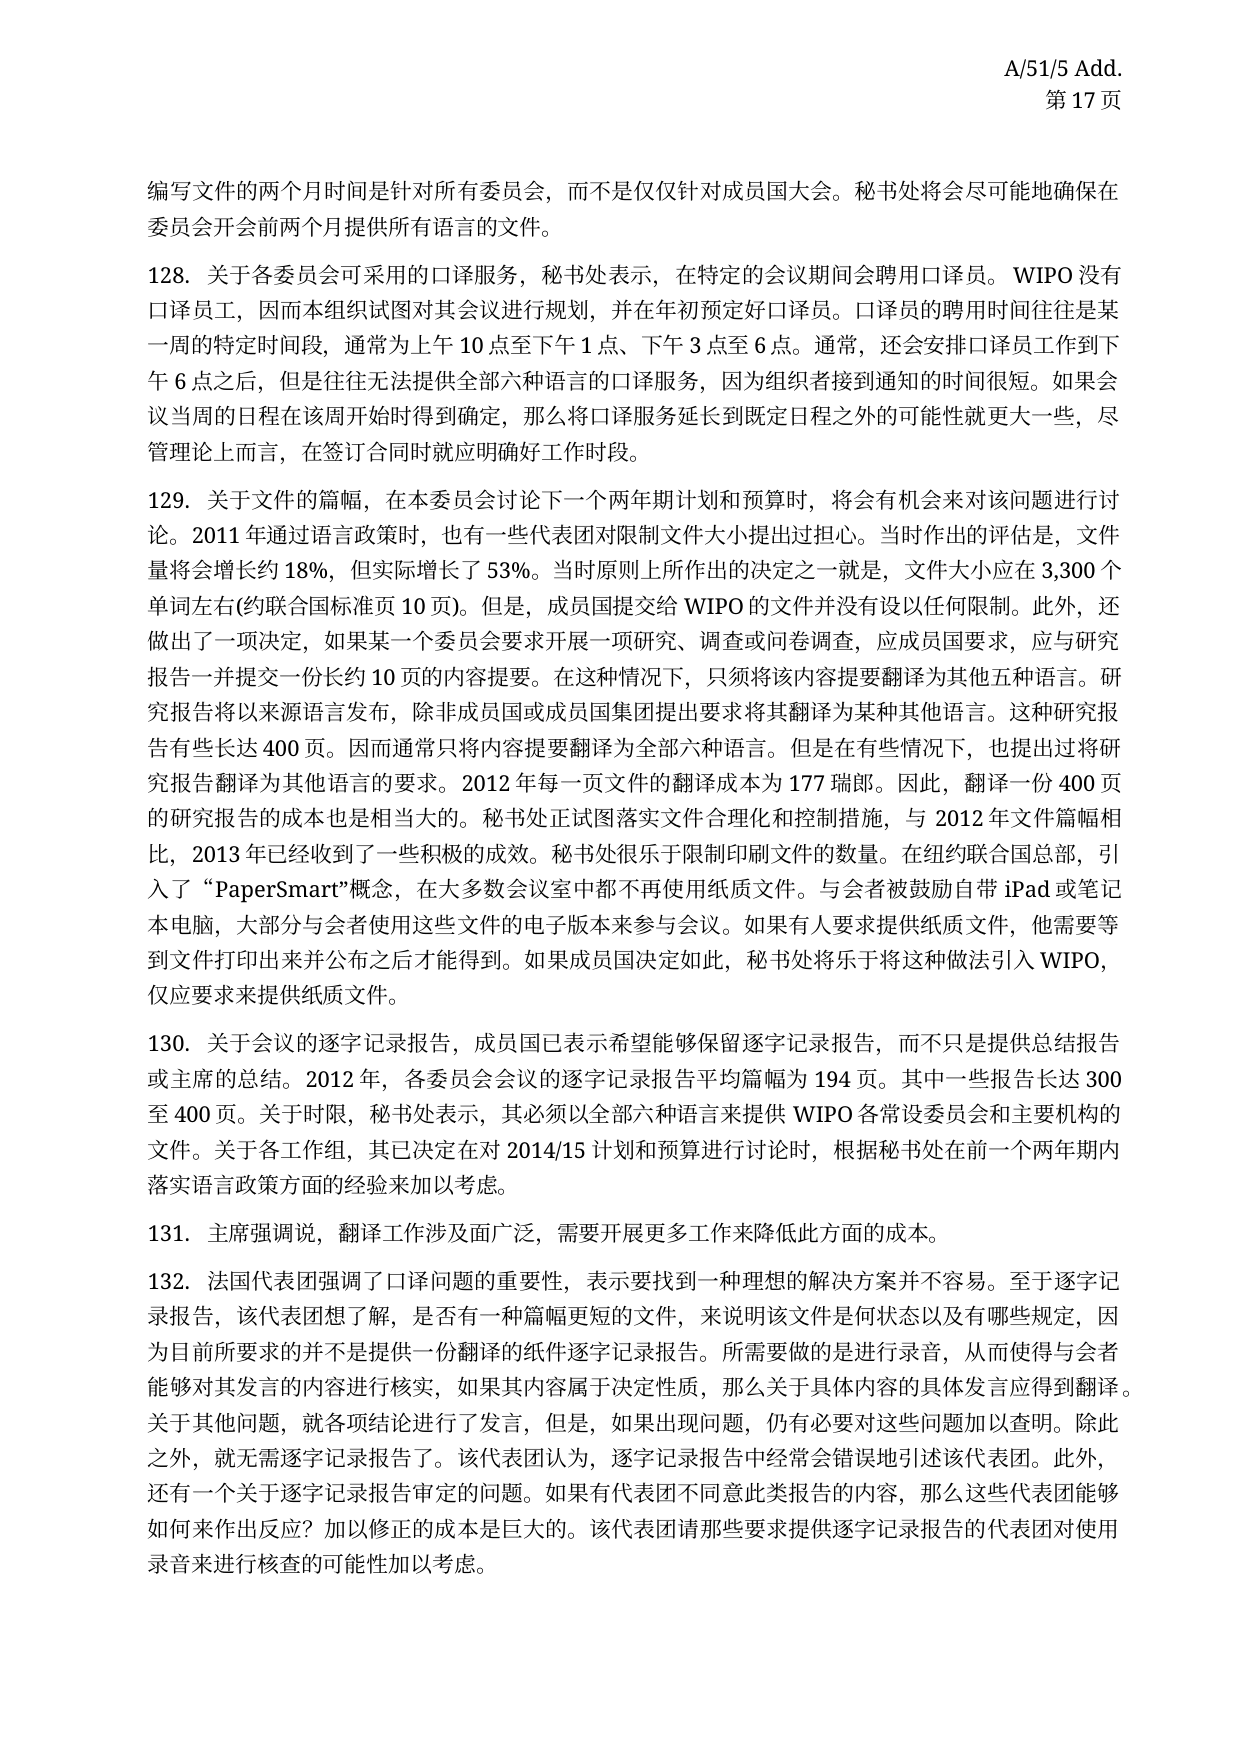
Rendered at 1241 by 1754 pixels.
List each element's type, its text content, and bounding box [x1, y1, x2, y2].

list 关于文件的篇幅，在本委员会讨论下一个两年期计划和预算时，将会有机会来对该问题进行讨论。2011年通过语言政策时，也有一些代表团对限制文件大小提出过担心。当时作出的评估是，文件量将会增长约18%，但实际增长了53%。当时原则上所作出的决定之一就是，文件大小应在3,300个单词左右(约联合国标准页10页)。但是，成员国提交给WIPO的文件并没有设以任何限制。此外，还做出了一项决定，如果某一个委员会要求开展一项研究、调查或问卷调查，应成员国要求，应与研究报告一并提交一份长约10页的内容提要。在这种情况下，只须将该内容提要翻译为其他五种语言。研究报告将以来源语言发布，除非成员国或成员国集团提出要求将其翻译为某种其他语言。这种研究报告有些长达400页。因而通常只将内容提要翻译为全部六种语言。但是在有些情况下，也提出过将研究报告翻译为其他语言的要求。2012年每一页文件的翻译成本为177瑞郎。因此，翻译一份400页的研究报告的成本也是相当大的。秘书处正试图落实文件合理化和控制措施，与2012年文件篇幅相比，2013年已经收到了一些积极的成效。秘书处很乐于限制印刷文件的数量。在纽约联合国总部，引入了“PaperSmart”概念，在大多数会议室中都不再使用纸质文件。与会者被鼓励自带iPad或笔记本电脑，大部分与会者使用这些文件的电子版本来参与会议。如果有人要求提供纸质文件，他需要等到文件打印出来并公布之后才能得到。如果成员国决定如此，秘书处将乐于将这种做法引入WIPO，仅应要求来提供纸质文件。 [148, 479, 1122, 1010]
list 法国代表团强调了口译问题的重要性，表示要找到一种理想的解决方案并不容易。至于逐字记录报告，该代表团想了解，是否有一种篇幅更短的文件，来说明该文件是何状态以及有哪些规定，因为目前所要求的并不是提供一份翻译的纸件逐字记录报告。所需要做的是进行录音，从而使得与会者能够对其发言的内容进行核实，如果其内容属于决定性质，那么关于具体内容的具体发言应得到翻译。关于其他问题，就各项结论进行了发言，但是，如果出现问题，仍有必要对这些问题加以查明。除此之外，就无需逐字记录报告了。该代表团认为，逐字记录报告中经常会错误地引述该代表团。此外，还有一个关于逐字记录报告审定的问题。如果有代表团不同意此类报告的内容，那么这些代表团能够如何来作出反应？加以修正的成本是巨大的。该代表团请那些要求提供逐字记录报告的代表团对使用录音来进行核查的可能性加以考虑。 [148, 1260, 1122, 1579]
list 关于会议的逐字记录报告，成员国已表示希望能够保留逐字记录报告，而不只是提供总结报告或主席的总结。2012年，各委员会会议的逐字记录报告平均篇幅为194页。其中一些报告长达300至400页。关于时限，秘书处表示，其必须以全部六种语言来提供WIPO各常设委员会和主要机构的文件。关于各工作组，其已决定在对2014/15计划和预算进行讨论时，根据秘书处在前一个两年期内落实语言政策方面的经验来加以考虑。 [148, 1023, 1122, 1200]
list 关于各委员会可采用的口译服务，秘书处表示，在特定的会议期间会聘用口译员。WIPO没有口译员工，因而本组织试图对其会议进行规划，并在年初预定好口译员。口译员的聘用时间往往是某一周的特定时间段，通常为上午10点至下午1点、下午3点至6点。通常，还会安排口译员工作到下午6点之后，但是往往无法提供全部六种语言的口译服务，因为组织者接到通知的时间很短。如果会议当周的日程在该周开始时得到确定，那么将口译服务延长到既定日程之外的可能性就更大一些，尽管理论上而言，在签订合同时就应明确好工作时段。 [148, 254, 1122, 466]
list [148, 171, 1122, 241]
list 主席强调说，翻译工作涉及面广泛，需要开展更多工作来降低此方面的成本。 [148, 1212, 1122, 1248]
